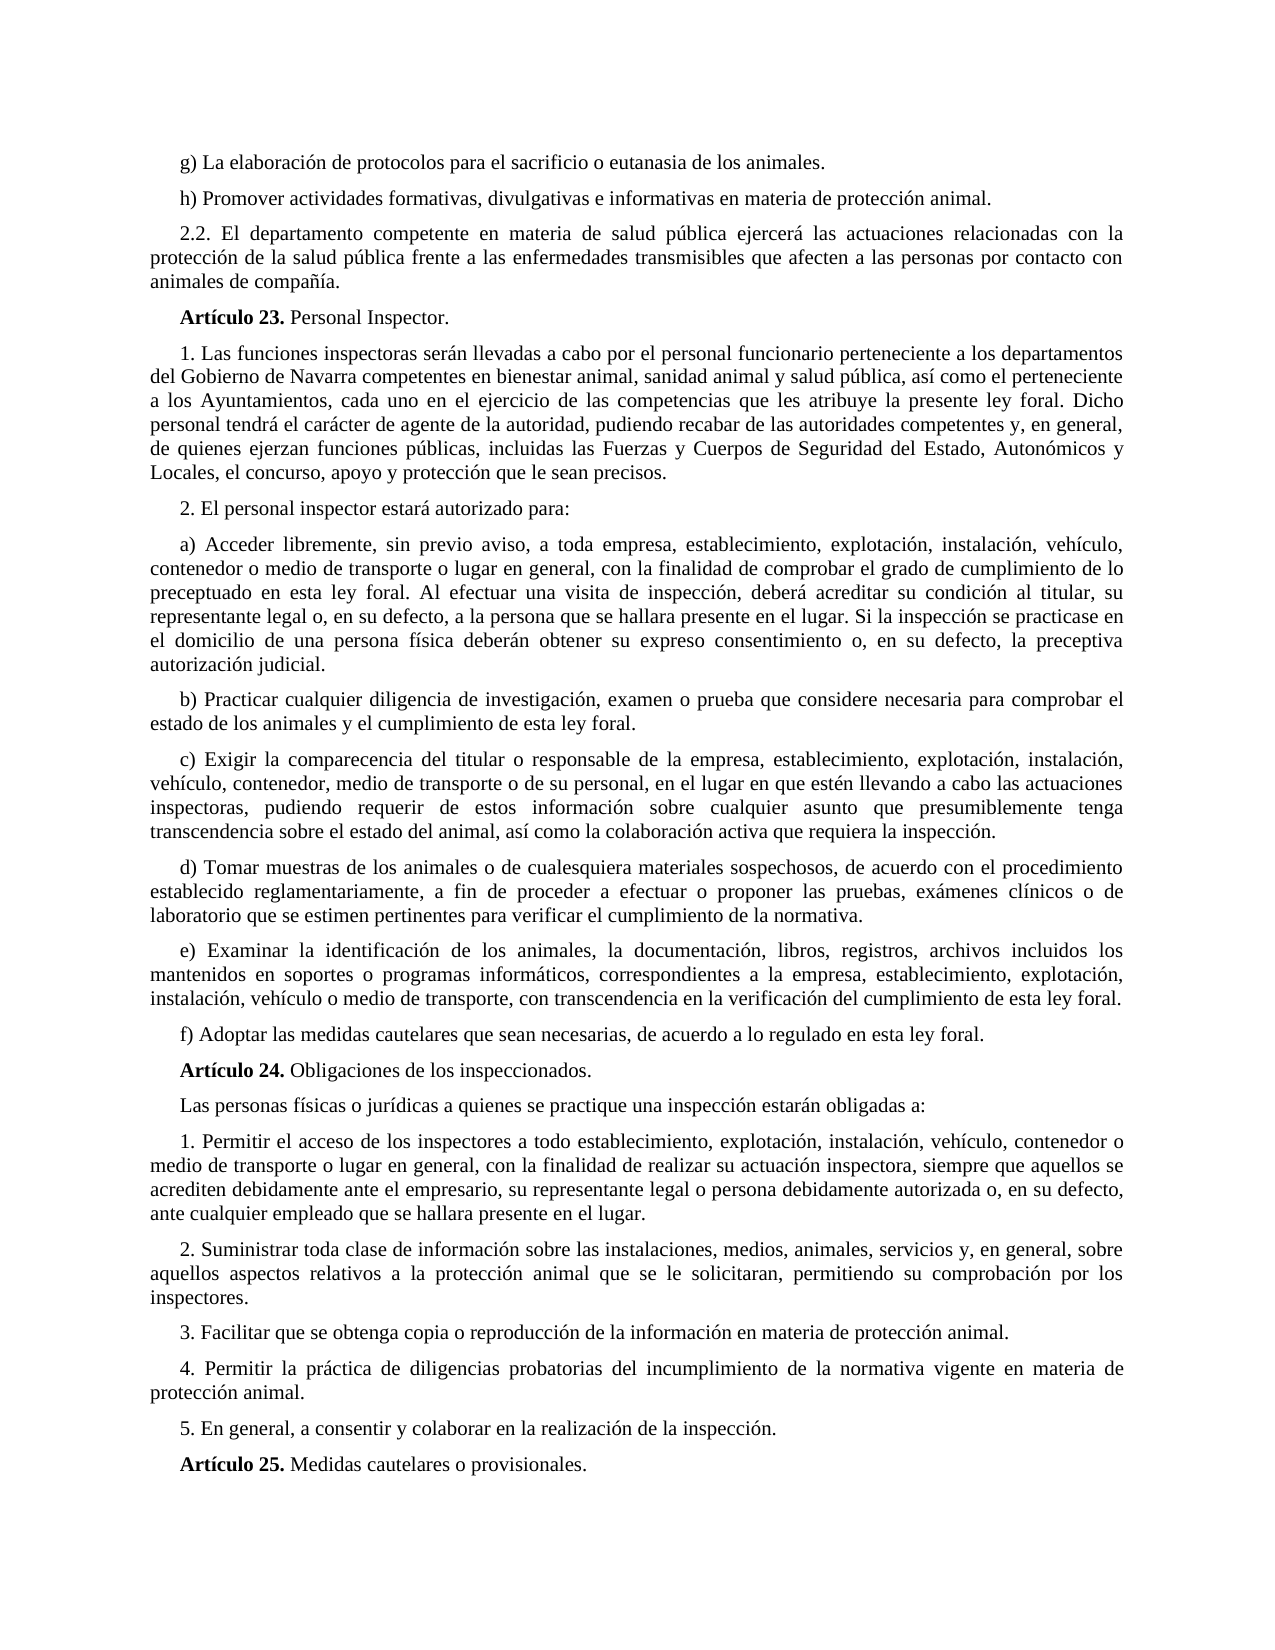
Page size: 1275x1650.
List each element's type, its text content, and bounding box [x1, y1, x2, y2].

text f) Adoptar las medidas cautelares que sean necesarias, de acuerdo a lo regulado en esta ley foral. [150, 1022, 1125, 1046]
text g) La elaboración de protocolos para el sacrificio o eutanasia de los animales. [150, 150, 1125, 174]
text 4. Permitir la práctica de diligencias probatorias del incumplimiento de la normativa vigente en materia de protección animal. [150, 1356, 1125, 1404]
text b) Practicar cualquier diligencia de investigación, examen o prueba que considere necesaria para comprobar el estado de los animales y el cumplimiento de esta ley foral. [150, 688, 1125, 736]
text 2. Suministrar toda clase de información sobre las instalaciones, medios, animales, servicios y, en general, sobre aquellos aspectos relativos a la protección animal que se le solicitaran, permitiendo su comprobación por los inspectores. [150, 1237, 1125, 1309]
text 1. Permitir el acceso de los inspectores a todo establecimiento, explotación, instalación, vehículo, contenedor o medio de transporte o lugar en general, con la finalidad de realizar su actuación inspectora, siempre que aquellos se acrediten debidamente ante el empresario, su representante legal o persona debidamente autorizada o, en su defecto, ante cualquier empleado que se hallara presente en el lugar. [150, 1129, 1125, 1225]
text 2. El personal inspector estará autorizado para: [150, 496, 1125, 520]
text Artículo 23. Personal Inspector. [150, 305, 1125, 329]
text h) Promover actividades formativas, divulgativas e informativas en materia de protección animal. [150, 186, 1125, 210]
text c) Exigir la comparecencia del titular o responsable de la empresa, establecimiento, explotación, instalación, vehículo, contenedor, medio de transporte o de su personal, en el lugar en que estén llevando a cabo las actuaciones inspectoras, pudiendo requerir de estos información sobre cualquier asunto que presumiblemente tenga transcendencia sobre el estado del animal, así como la colaboración activa que requiera la inspección. [150, 747, 1125, 843]
text Artículo 24. Obligaciones de los inspeccionados. [150, 1058, 1125, 1082]
text 3. Facilitar que se obtenga copia o reproducción de la información en materia de protección animal. [150, 1321, 1125, 1344]
text Artículo 25. Medidas cautelares o provisionales. [150, 1452, 1125, 1476]
text 1. Las funciones inspectoras serán llevadas a cabo por el personal funcionario perteneciente a los departamentos del Gobierno de Navarra competentes en bienestar animal, sanidad animal y salud pública, así como el perteneciente a los Ayuntamientos, cada uno en el ejercicio de las competencias que les atribuye la presente ley foral. Dicho personal tendrá el carácter de agente de la autoridad, pudiendo recabar de las autoridades competentes y, en general, de quienes ejerzan funciones públicas, incluidas las Fuerzas y Cuerpos de Seguridad del Estado, Autonómicos y Locales, el concurso, apoyo y protección que le sean precisos. [150, 341, 1125, 484]
text Las personas físicas o jurídicas a quienes se practique una inspección estarán obligadas a: [150, 1094, 1125, 1118]
text 2.2. El departamento competente en materia de salud pública ejercerá las actuaciones relacionadas con la protección de la salud pública frente a las enfermedades transmisibles que afecten a las personas por contacto con animales de compañía. [150, 221, 1125, 293]
text d) Tomar muestras de los animales o de cualesquiera materiales sospechosos, de acuerdo con el procedimiento establecido reglamentariamente, a fin de proceder a efectuar o proponer las pruebas, exámenes clínicos o de laboratorio que se estimen pertinentes para verificar el cumplimiento de la normativa. [150, 855, 1125, 927]
text a) Acceder libremente, sin previo aviso, a toda empresa, establecimiento, explotación, instalación, vehículo, contenedor o medio de transporte o lugar en general, con la finalidad de comprobar el grado de cumplimiento de lo preceptuado en esta ley foral. Al efectuar una visita de inspección, deberá acreditar su condición al titular, su representante legal o, en su defecto, a la persona que se hallara presente en el lugar. Si la inspección se practicase en el domicilio de una persona física deberán obtener su expreso consentimiento o, en su defecto, la preceptiva autorización judicial. [150, 532, 1125, 676]
text e) Examinar la identificación de los animales, la documentación, libros, registros, archivos incluidos los mantenidos en soportes o programas informáticos, correspondientes a la empresa, establecimiento, explotación, instalación, vehículo o medio de transporte, con transcendencia en la verificación del cumplimiento de esta ley foral. [150, 938, 1125, 1010]
text 5. En general, a consentir y colaborar en la realización de la inspección. [150, 1416, 1125, 1440]
